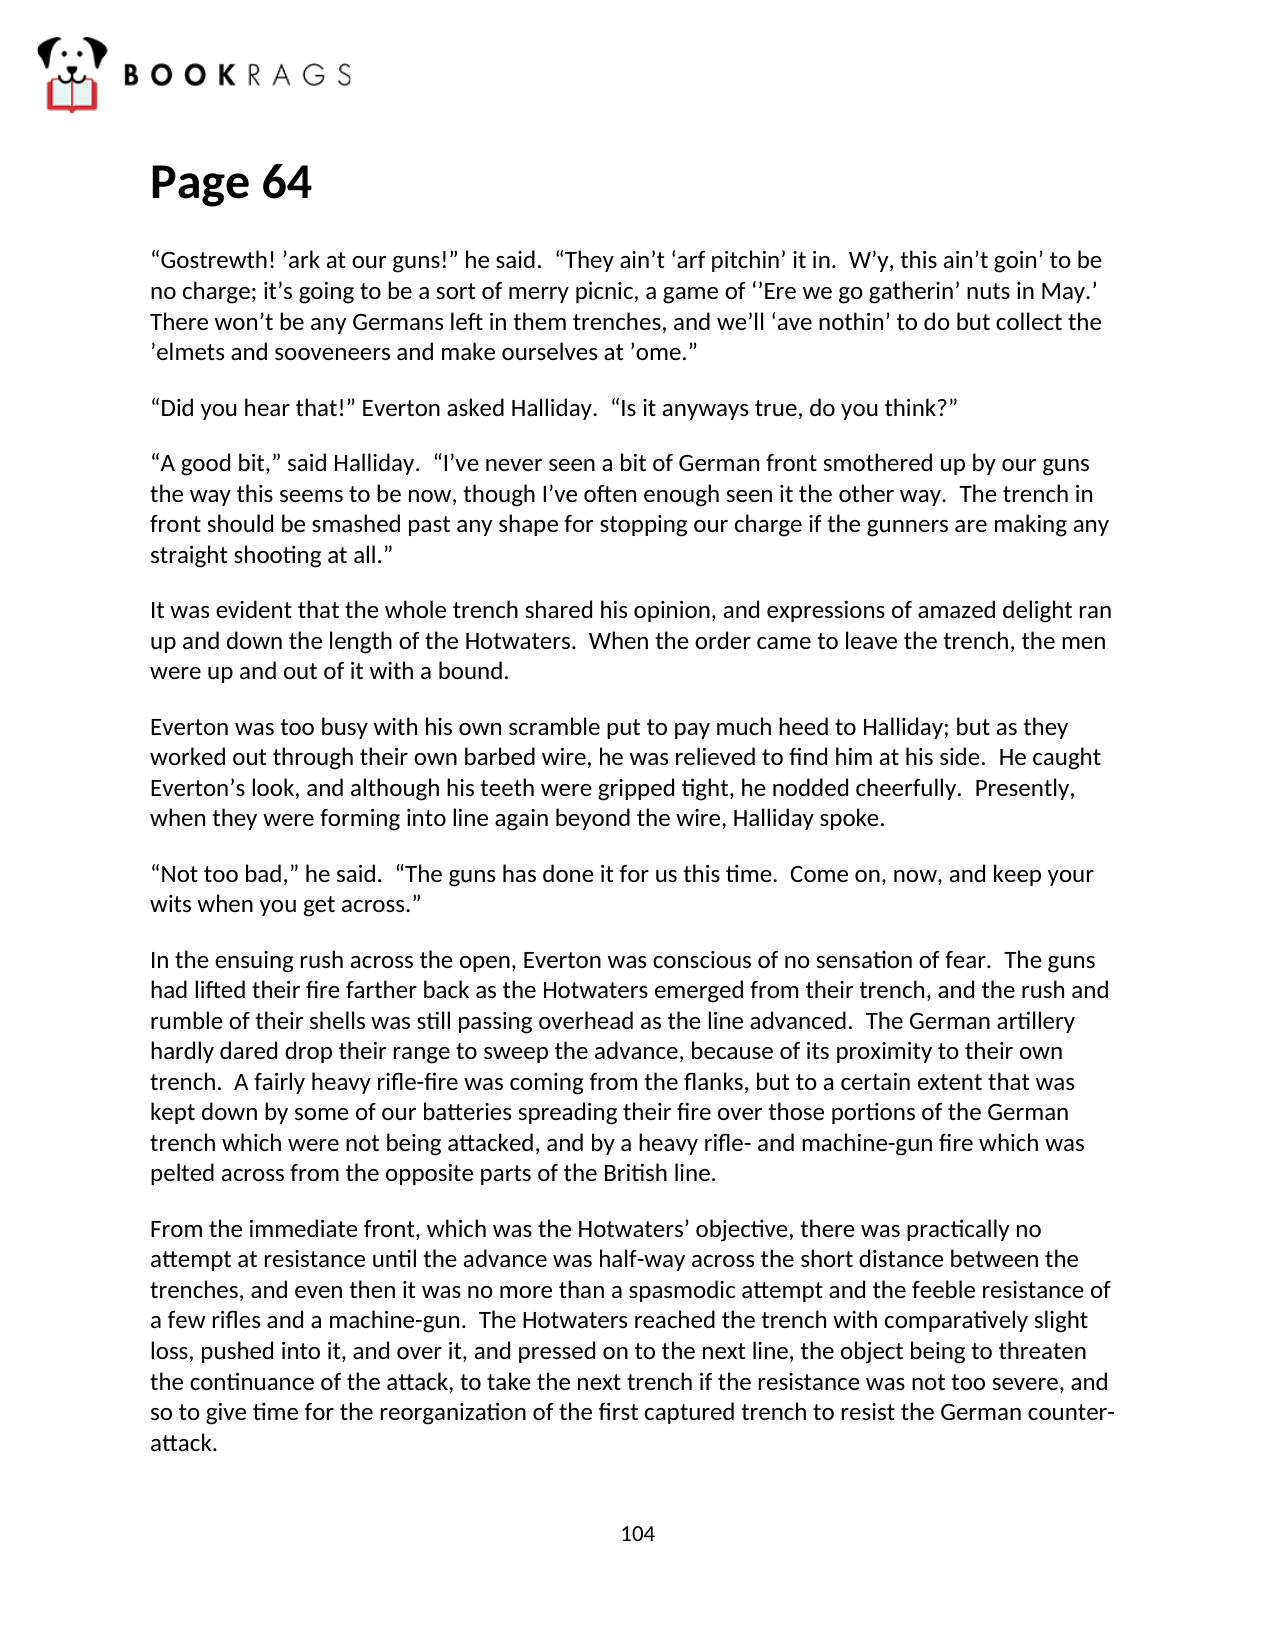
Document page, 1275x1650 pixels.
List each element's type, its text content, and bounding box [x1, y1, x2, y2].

picture [37, 37, 351, 113]
text In the ensuing rush across the open, Everton was conscious of no sensation of fear. The guns had lifted their fire farther back as the Hotwaters emerged from their trench, and the rush and rumble of their shells was still passing overhead as the line advanced. The German artillery hardly dared drop their range to sweep the advance, because of its proximity to their own trench. A fairly heavy rifle-fire was coming from the flanks, but to a certain extent that was kept down by some of our batteries spreading their fire over those portions of the German trench which were not being attacked, and by a heavy rifle- and machine-gun fire which was pelted across from the opposite parts of the British line. [150, 944, 1125, 1188]
text “Not too bad,” he said. “The guns has done it for us this time. Come on, now, and keep your wits when you get across.” [150, 858, 1125, 919]
text It was evident that the whole trench shared his opinion, and expressions of amazed delight ran up and down the length of the Hotwaters. When the order came to leave the trench, the men were up and out of it with a bound. [150, 594, 1125, 686]
text From the immediate front, which was the Hotwaters’ objective, there was practically no attempt at resistance until the advance was half-way across the short distance between the trenches, and even then it was no more than a spasmodic attempt and the feeble resistance of a few rifles and a machine-gun. The Hotwaters reached the trench with comparatively slight loss, pushed into it, and over it, and pressed on to the next line, the object being to threaten the continuance of the attack, to take the next trench if the resistance was not too severe, and so to give time for the reorganization of the first captured trench to resist the German counter-attack. [150, 1213, 1125, 1457]
text “A good bit,” said Halliday. “I’ve never seen a bit of German front smothered up by our guns the way this seems to be now, though I’ve often enough seen it the other way. The trench in front should be smashed past any shape for stopping our charge if the gunners are making any straight shooting at all.” [150, 447, 1125, 569]
text “Did you hear that!” Everton asked Halliday. “Is it anyways true, do you think?” [150, 392, 1125, 422]
text Page 64 [150, 150, 1125, 211]
text “Gostrewth! ’ark at our guns!” he said. “They ain’t ‘arf pitchin’ it in. W’y, this ain’t goin’ to be no charge; it’s going to be a sort of merry picnic, a game of ‘’Ere we go gatherin’ nuts in May.’ There won’t be any Germans left in them trenches, and we’ll ‘ave nothin’ to do but collect the ’elmets and sooveneers and make ourselves at ’ome.” [150, 244, 1125, 367]
text Everton was too busy with his own scramble put to pay much heed to Halliday; but as they worked out through their own barbed wire, he was relieved to find him at his side. He caught Everton’s look, and although his teeth were gripped tight, he nodded cheerfully. Presently, when they were forming into line again beyond the wire, Halliday spoke. [150, 711, 1125, 833]
